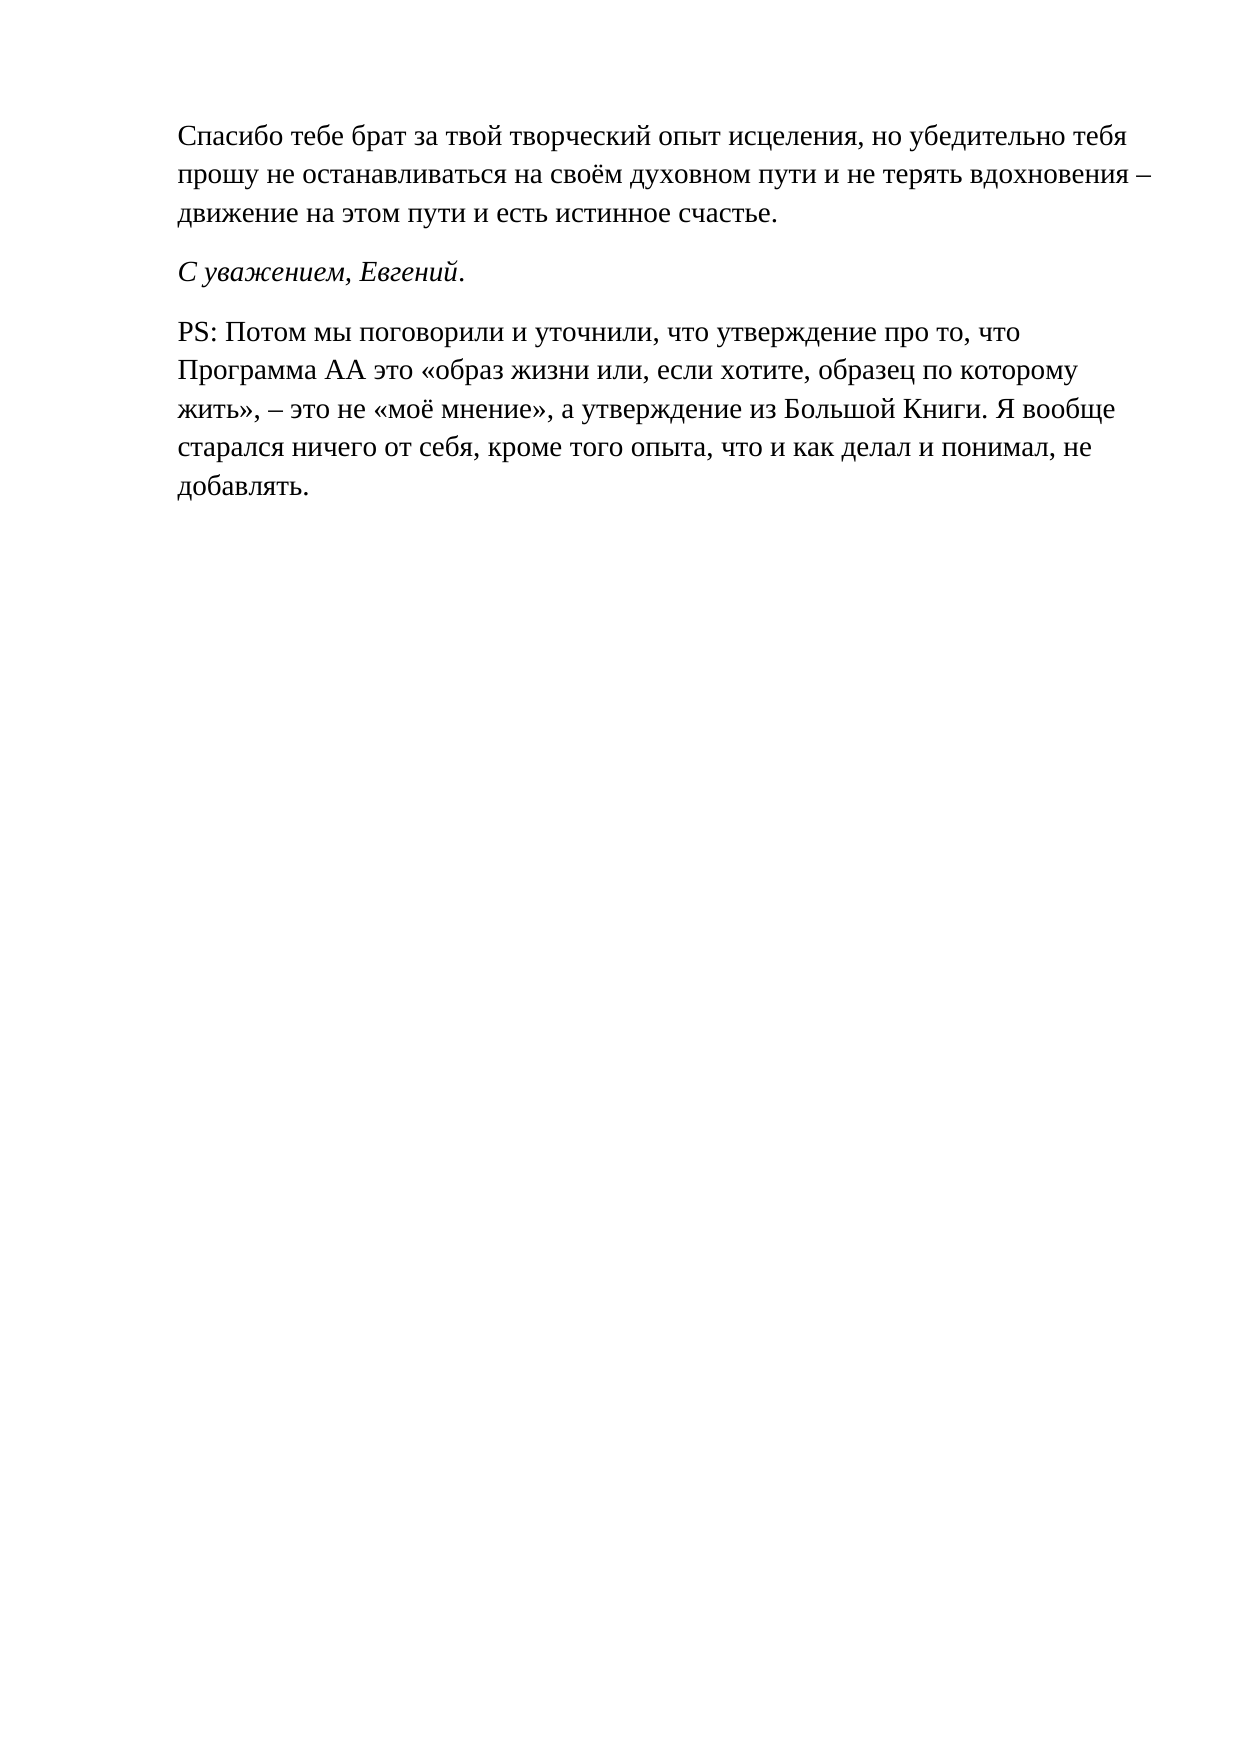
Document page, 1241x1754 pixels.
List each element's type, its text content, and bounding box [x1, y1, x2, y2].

text PS: Потом мы поговорили и уточнили, что утверждение про то, что Программа АА это «образ жизни или, если хотите, образец по которому жить», – это не «моё мнение», а утверждение из Большой Книги. Я вообще старался ничего от себя, кроме того опыта, что и как делал и понимал, не добавлять. [177, 314, 1152, 502]
text Спасибо тебе брат за твой творческий опыт исцеления, но убедительно тебя прошу не останавливаться на своём духовном пути и не терять вдохновения – движение на этом пути и есть истинное счастье. [177, 118, 1152, 229]
text С уважением, Евгений. [177, 254, 1152, 288]
